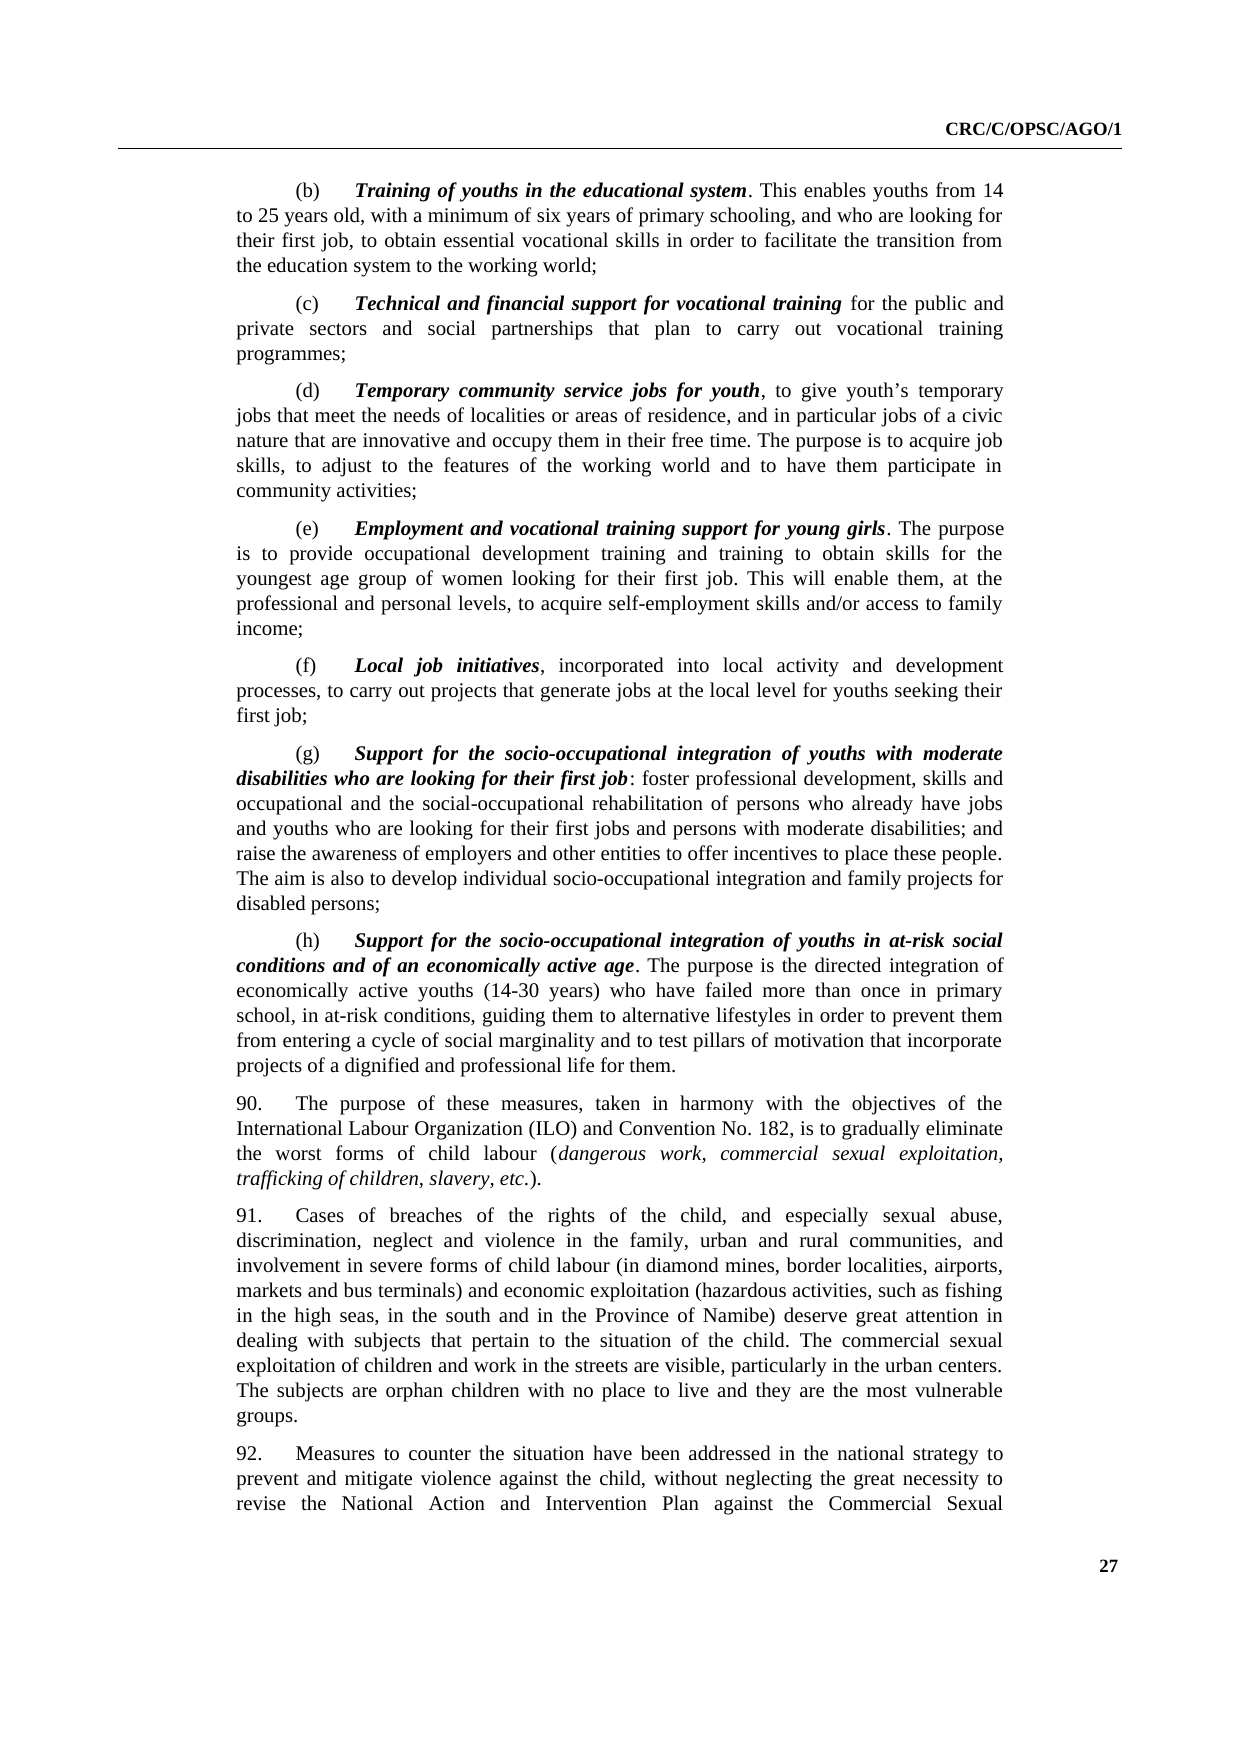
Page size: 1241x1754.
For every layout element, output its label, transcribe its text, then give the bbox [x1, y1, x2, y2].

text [236, 1440, 1004, 1515]
text (h) Support for the socio-occupational integration of youths in at-risk social conditions and of an economically active age. The purpose is the directed integration of economically active youths (14-30 years) who have failed more than once in primary school, in at-risk conditions, guiding them to alternative lifestyles in order to prevent them from entering a cycle of social marginality and to test pillars of motivation that incorporate projects of a dignified and professional life for them. [236, 927, 1004, 1077]
text (b) Training of youths in the educational system. This enables youths from 14 to 25 years old, with a minimum of six years of primary schooling, and who are looking for their first job, to obtain essential vocational skills in order to facilitate the transition from the education system to the working world; [236, 177, 1004, 277]
text (f) Local job initiatives, incorporated into local activity and development processes, to carry out projects that generate jobs at the local level for youths seeking their first job; [236, 652, 1004, 727]
text (g) Support for the socio-occupational integration of youths with moderate disabilities who are looking for their first job: foster professional development, skills and occupational and the social-occupational rehabilitation of persons who already have jobs and youths who are looking for their first jobs and persons with moderate disabilities; and raise the awareness of employers and other entities to offer incentives to place these people. The aim is also to develop individual socio-occupational integration and family projects for disabled persons; [236, 740, 1004, 915]
text 91. Cases of breaches of the rights of the child, and especially sexual abuse, discrimination, neglect and violence in the family, urban and rural communities, and involvement in severe forms of child labour (in diamond mines, border localities, airports, markets and bus terminals) and economic exploitation (hazardous activities, such as fishing in the high seas, in the south and in the Province of Namibe) deserve great attention in dealing with subjects that pertain to the situation of the child. The commercial sexual exploitation of children and work in the streets are visible, particularly in the urban centers. The subjects are orphan children with no place to live and they are the most vulnerable groups. [236, 1202, 1004, 1427]
text (e) Employment and vocational training support for young girls. The purpose is to provide occupational development training and training to obtain skills for the youngest age group of women looking for their first job. This will enable them, at the professional and personal levels, to acquire self-employment skills and/or access to family income; [236, 515, 1004, 640]
text 90. The purpose of these measures, taken in harmony with the objectives of the International Labour Organization (ILO) and Convention No. 182, is to gradually eliminate the worst forms of child labour (dangerous work, commercial sexual exploitation, trafficking of children, slavery, etc.). [236, 1090, 1004, 1190]
text (d) Temporary community service jobs for youth, to give youth’s temporary jobs that meet the needs of localities or areas of residence, and in particular jobs of a civic nature that are innovative and occupy them in their free time. The purpose is to acquire job skills, to adjust to the features of the working world and to have them participate in community activities; [236, 377, 1004, 502]
text (c) Technical and financial support for vocational training for the public and private sectors and social partnerships that plan to carry out vocational training programmes; [236, 290, 1004, 365]
